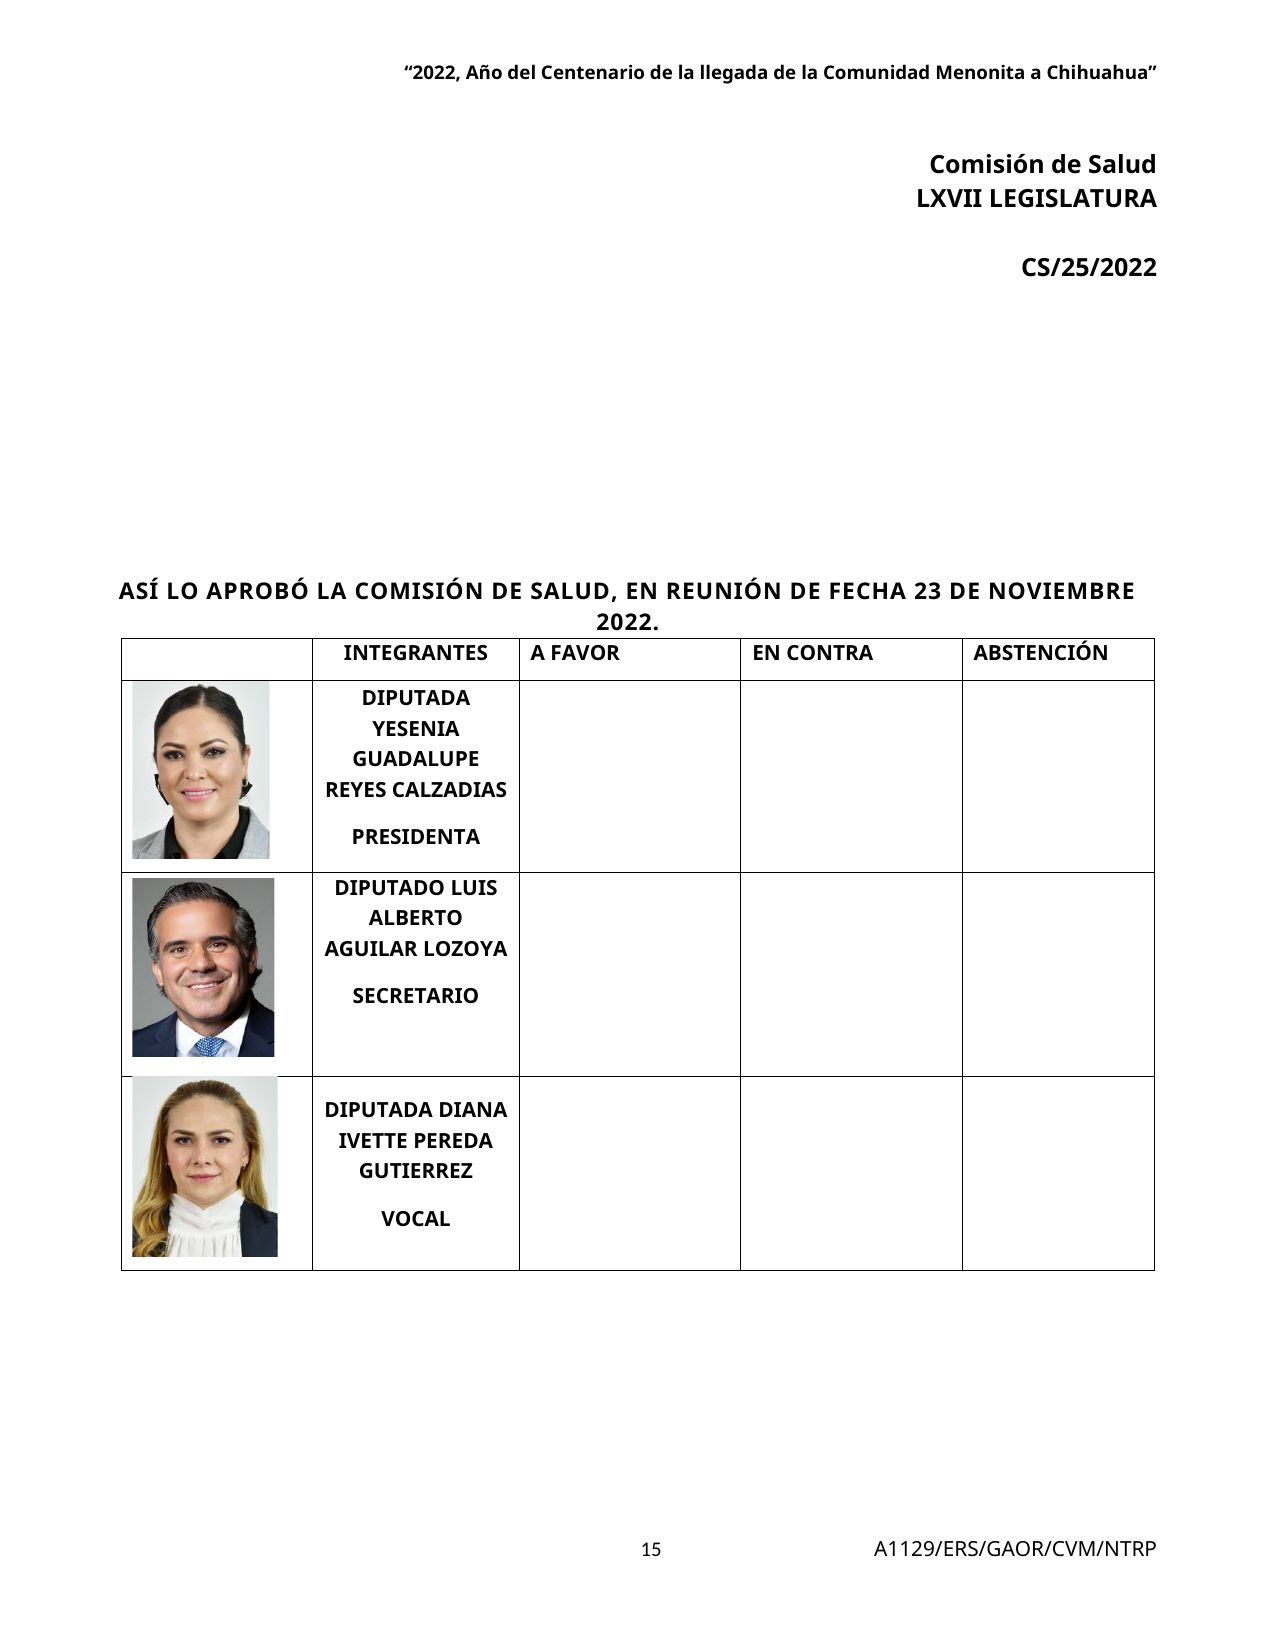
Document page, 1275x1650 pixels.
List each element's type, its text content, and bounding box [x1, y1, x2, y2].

table_cell [741, 681, 962, 872]
table_cell [963, 681, 1154, 872]
picture [132, 681, 270, 859]
table_cell DIPUTADO LUIS ALBERTO AGUILAR LOZOYA SECRETARIO [313, 873, 519, 1076]
table_cell [741, 1077, 962, 1270]
table_cell [963, 873, 1154, 1076]
table_header EN CONTRA [741, 639, 962, 680]
table_header ABSTENCIÓN [963, 639, 1154, 680]
text ASÍ LO APROBÓ LA COMISIÓN DE SALUD, EN REUNIÓN DE FECHA 23 DE NOVIEMBRE 2022. [118, 575, 1137, 637]
table_cell [122, 1077, 312, 1270]
table_cell [122, 873, 312, 1076]
table_cell [520, 873, 740, 1076]
table_header INTEGRANTES [313, 639, 519, 680]
table_header [122, 639, 312, 680]
picture [132, 878, 275, 1057]
table_cell [741, 873, 962, 1076]
table_cell [520, 1077, 740, 1270]
table_cell [963, 1077, 1154, 1270]
table_cell DIPUTADA YESENIA GUADALUPE REYES CALZADIAS PRESIDENTA [313, 681, 519, 872]
table_header A FAVOR [520, 639, 740, 680]
picture [132, 1076, 278, 1257]
table_cell [520, 681, 740, 872]
table_cell DIPUTADA DIANA IVETTE PEREDA GUTIERREZ VOCAL [313, 1077, 519, 1270]
table_cell [122, 681, 312, 872]
